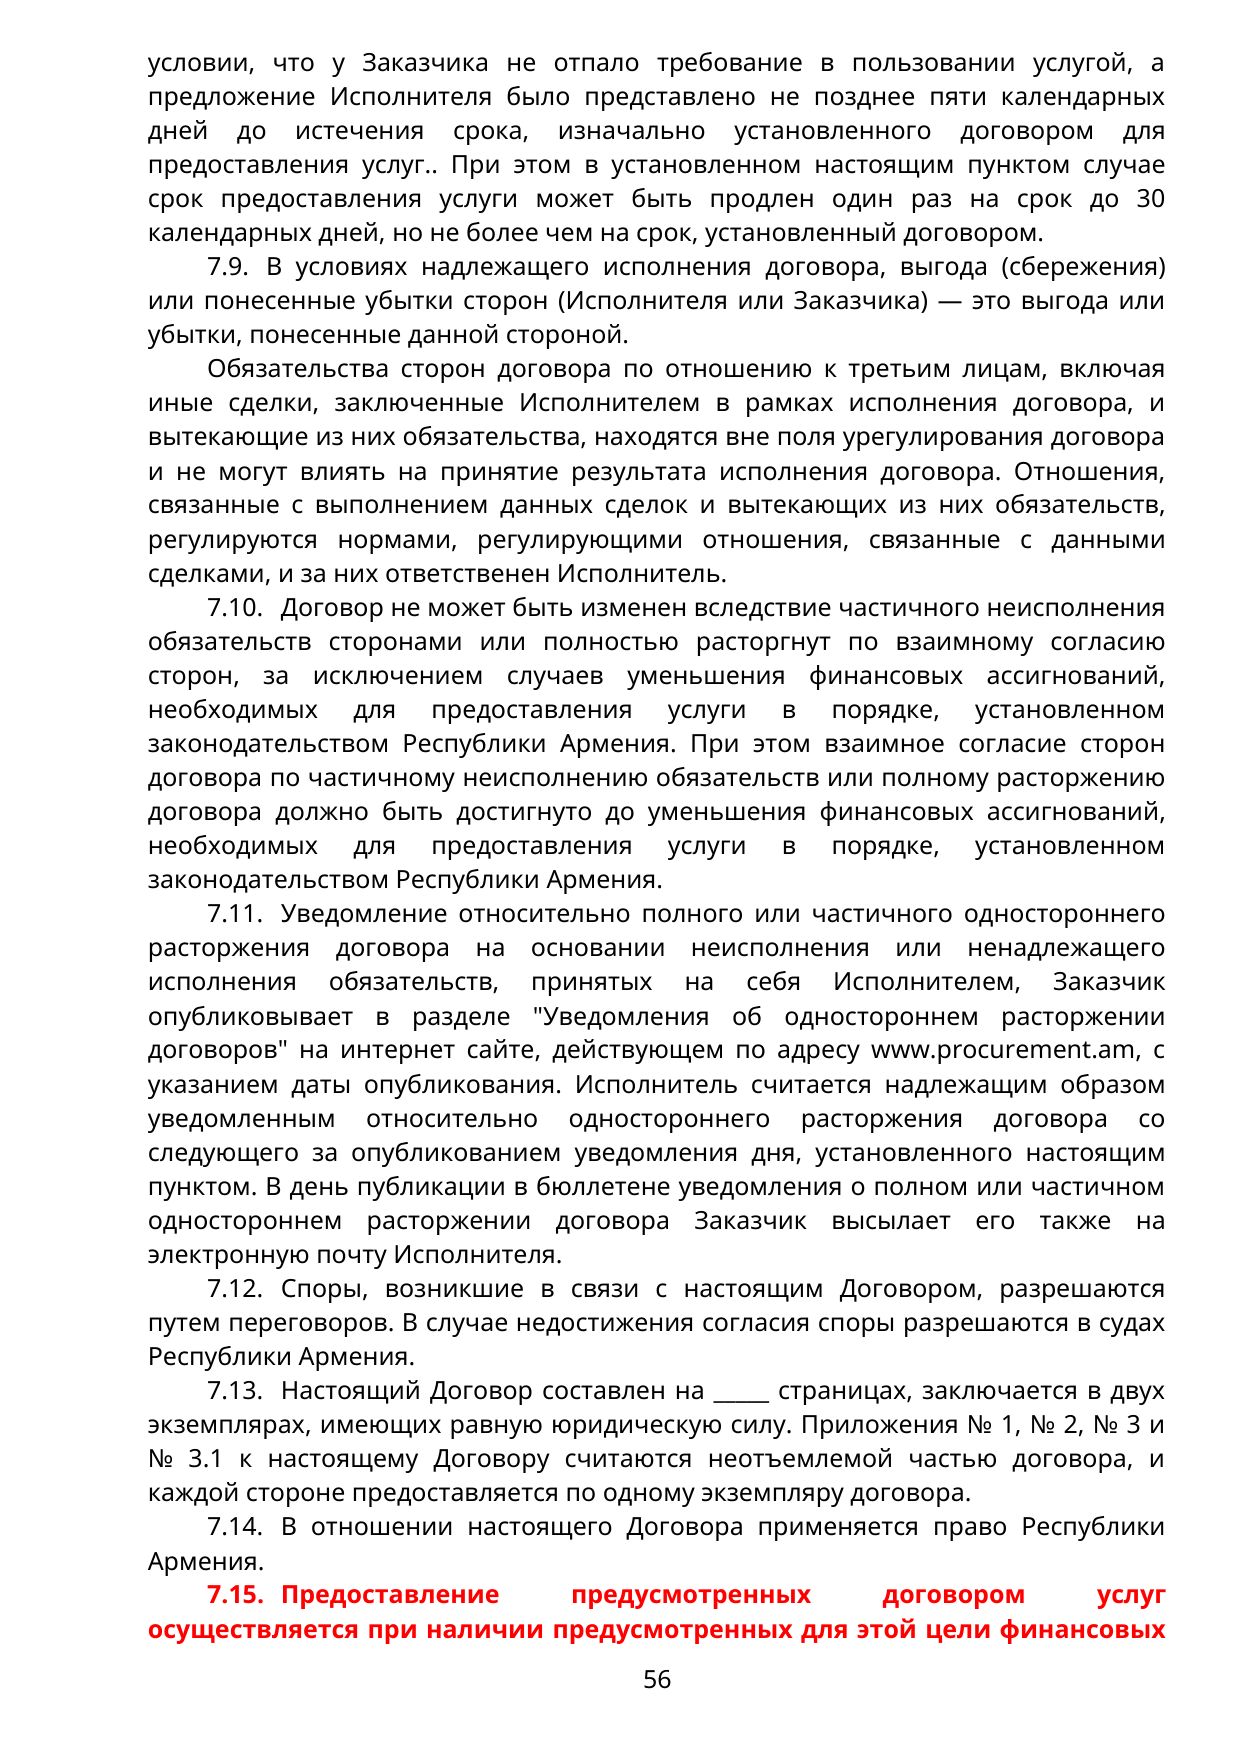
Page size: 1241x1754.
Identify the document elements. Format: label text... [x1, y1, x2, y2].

text 7.14. В отношении настоящего Договора применяется право Республики Армения. [148, 1509, 1167, 1577]
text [148, 1577, 1167, 1645]
text 7.12. Споры, возникшие в связи с настоящим Договором, разрешаются путем переговоров. В случае недостижения согласия споры разрешаются в судах Республики Армения. [148, 1271, 1167, 1373]
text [148, 44, 1167, 249]
text 7.13. Настоящий Договор составлен на _____ страницах, заключается в двух экземплярах, имеющих равную юридическую силу. Приложения № 1, № 2, № 3 и № 3.1 к настоящему Договору считаются неотъемлемой частью договора, и каждой стороне предоставляется по одному экземпляру договора. [148, 1373, 1167, 1509]
text 7.11. Уведомление относительно полного или частичного одностороннего расторжения договора на основании неисполнения или ненадлежащего исполнения обязательств, принятых на себя Исполнителем, Заказчик опубликовывает в разделе "Уведомления об одностороннем расторжении договоров" на интернет сайте, действующем по адресу www.procurement.am, с указанием даты опубликования. Исполнитель считается надлежащим образом уведомленным относительно одностороннего расторжения договора со следующего за опубликованием уведомления дня, установленного настоящим пунктом. В день публикации в бюллетене уведомления о полном или частичном одностороннем расторжении договора Заказчик высылает его также на электронную почту Исполнителя. [148, 896, 1167, 1271]
text 7.9. В условиях надлежащего исполнения договора, выгода (сбережения) или понесенные убытки сторон (Исполнителя или Заказчика) — это выгода или убытки, понесенные данной стороной. [148, 249, 1167, 351]
text 7.10. Договор не может быть изменен вследствие частичного неисполнения обязательств сторонами или полностью расторгнут по взаимному согласию сторон, за исключением случаев уменьшения финансовых ассигнований, необходимых для предоставления услуги в порядке, установленном законодательством Республики Армения. При этом взаимное согласие сторон договора по частичному неисполнению обязательств или полному расторжению договора должно быть достигнуто до уменьшения финансовых ассигнований, необходимых для предоставления услуги в порядке, установленном законодательством Республики Армения. [148, 589, 1167, 896]
text Обязательства сторон договора по отношению к третьим лицам, включая иные сделки, заключенные Исполнителем в рамках исполнения договора, и вытекающие из них обязательства, находятся вне поля урегулирования договора и не могут влиять на принятие результата исполнения договора. Отношения, связанные с выполнением данных сделок и вытекающих из них обязательств, регулируются нормами, регулирующими отношения, связанные с данными сделками, и за них ответственен Исполнитель. [148, 351, 1167, 589]
